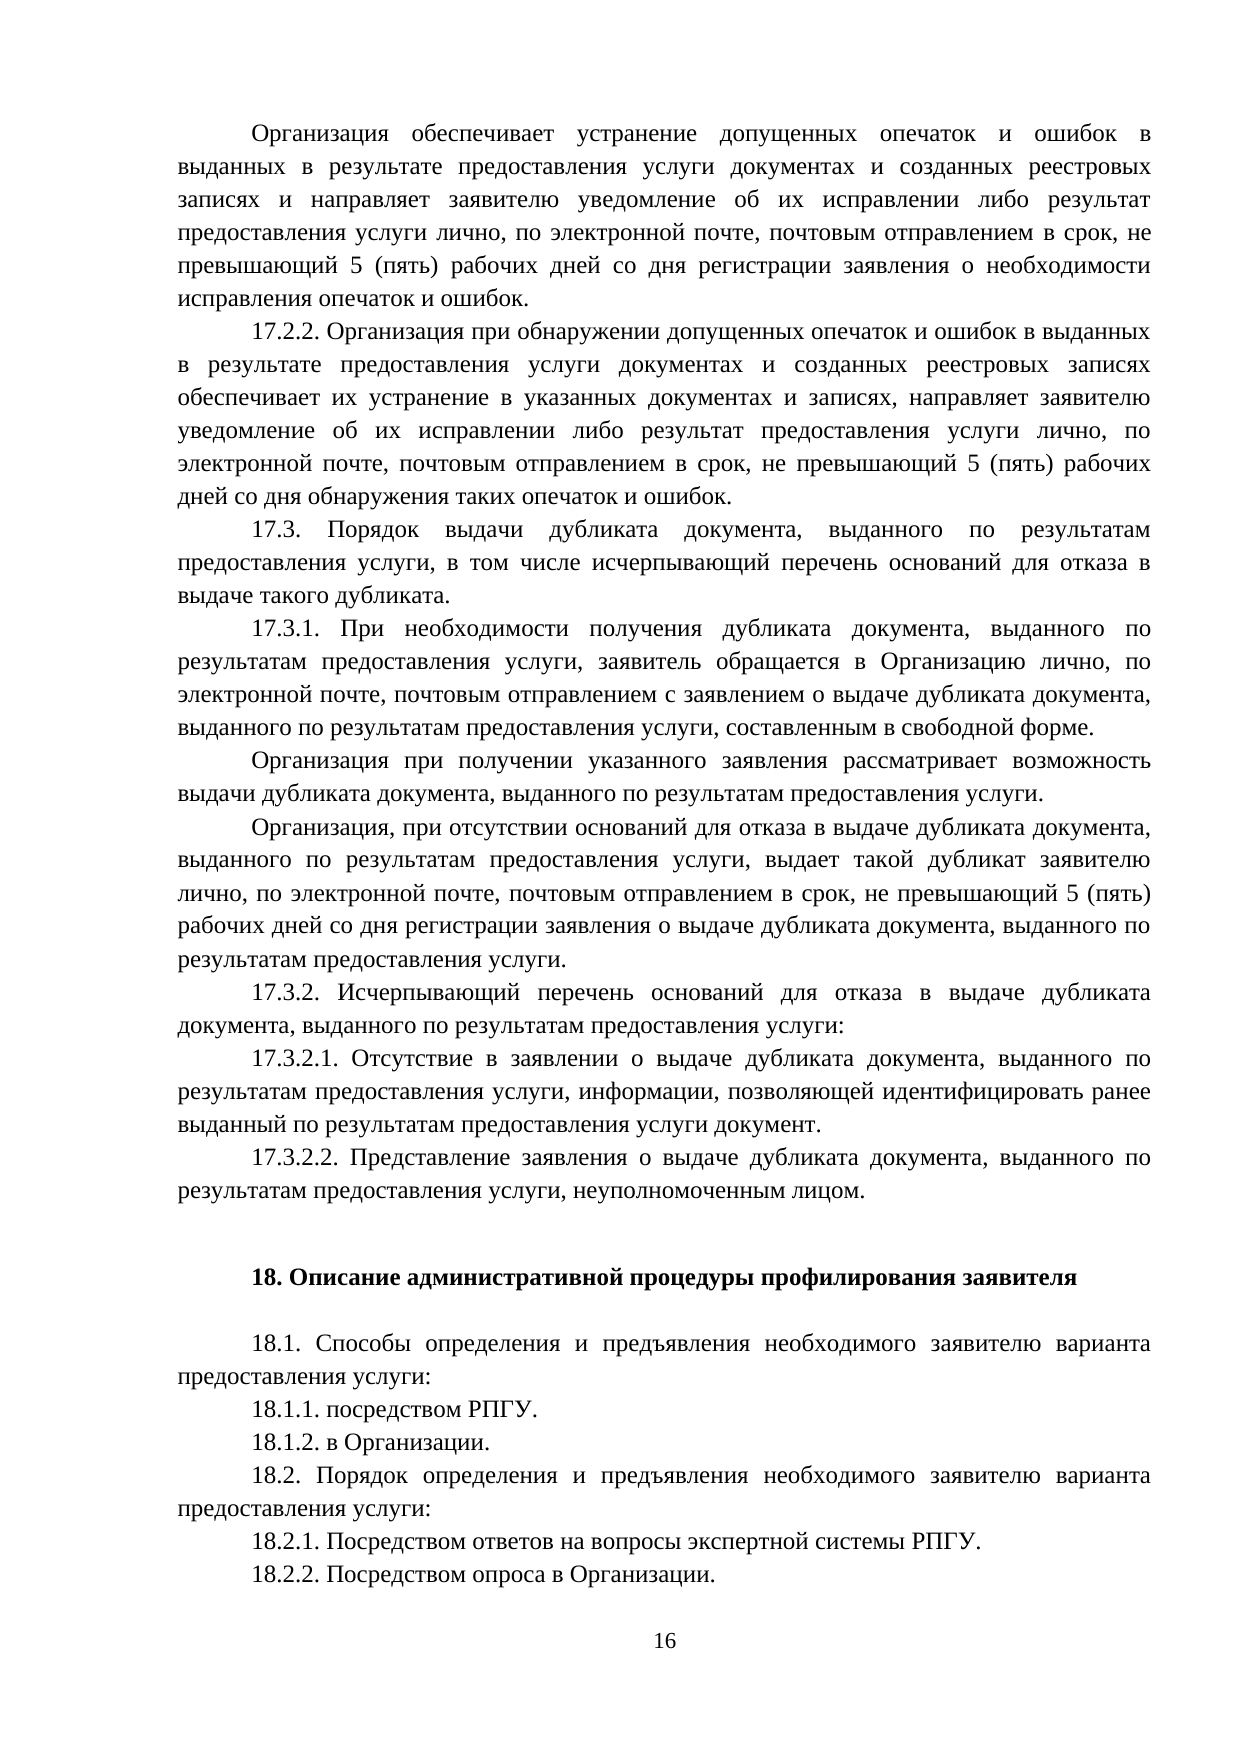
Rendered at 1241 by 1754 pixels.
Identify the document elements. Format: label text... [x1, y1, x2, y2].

text 18.2. Порядок определения и предъявления необходимого заявителю варианта предоставления услуги: [177, 1460, 1152, 1522]
text 17.3.2.1. Отсутствие в заявлении о выдаче дубликата документа, выданного по результатам предоставления услуги, информации, позволяющей идентифицировать ранее выданный по результатам предоставления услуги документ. [177, 1043, 1152, 1137]
text 17.3. Порядок выдачи дубликата документа, выданного по результатам предоставления услуги, в том числе исчерпывающий перечень оснований для отказа в выдаче такого дубликата. [177, 514, 1152, 609]
text 18.2.2. Посредством опроса в Организации. [177, 1559, 1152, 1588]
text 17.2.2. Организация при обнаружении допущенных опечаток и ошибок в выданных в результате предоставления услуги документах и созданных реестровых записях обеспечивает их устранение в указанных документах и записях, направляет заявителю уведомление об их исправлении либо результат предоставления услуги лично, по электронной почте, почтовым отправлением в срок, не превышающий 5 (пять) рабочих дней со дня обнаружения таких опечаток и ошибок. [177, 316, 1152, 510]
subtitle 18. Описание административной процедуры профилирования заявителя [177, 1262, 1152, 1290]
text 17.3.2. Исчерпывающий перечень оснований для отказа в выдаче дубликата документа, выданного по результатам предоставления услуги: [177, 977, 1152, 1038]
text Организация, при отсутствии оснований для отказа в выдаче дубликата документа, выданного по результатам предоставления услуги, выдает такой дубликат заявителю лично, по электронной почте, почтовым отправлением в срок, не превышающий 5 (пять) рабочих дней со дня регистрации заявления о выдаче дубликата документа, выданного по результатам предоставления услуги. [177, 812, 1152, 972]
text 18.1.2. в Организации. [177, 1427, 1152, 1456]
text Организация при получении указанного заявления рассматривает возможность выдачи дубликата документа, выданного по результатам предоставления услуги. [177, 746, 1152, 807]
text 18.2.1. Посредством ответов на вопросы экспертной системы РПГУ. [177, 1526, 1152, 1554]
text 17.3.2.2. Представление заявления о выдаче дубликата документа, выданного по результатам предоставления услуги, неуполномоченным лицом. [177, 1142, 1152, 1203]
text Организация обеспечивает устранение допущенных опечаток и ошибок в выданных в результате предоставления услуги документах и созданных реестровых записях и направляет заявителю уведомление об их исправлении либо результат предоставления услуги лично, по электронной почте, почтовым отправлением в срок, не превышающий 5 (пять) рабочих дней со дня регистрации заявления о необходимости исправления опечаток и ошибок. [177, 118, 1152, 312]
text 17.3.1. При необходимости получения дубликата документа, выданного по результатам предоставления услуги, заявитель обращается в Организацию лично, по электронной почте, почтовым отправлением с заявлением о выдаче дубликата документа, выданного по результатам предоставления услуги, составленным в свободной форме. [177, 613, 1152, 741]
text 18.1. Способы определения и предъявления необходимого заявителю варианта предоставления услуги: [177, 1328, 1152, 1389]
text 18.1.1. посредством РПГУ. [177, 1394, 1152, 1422]
